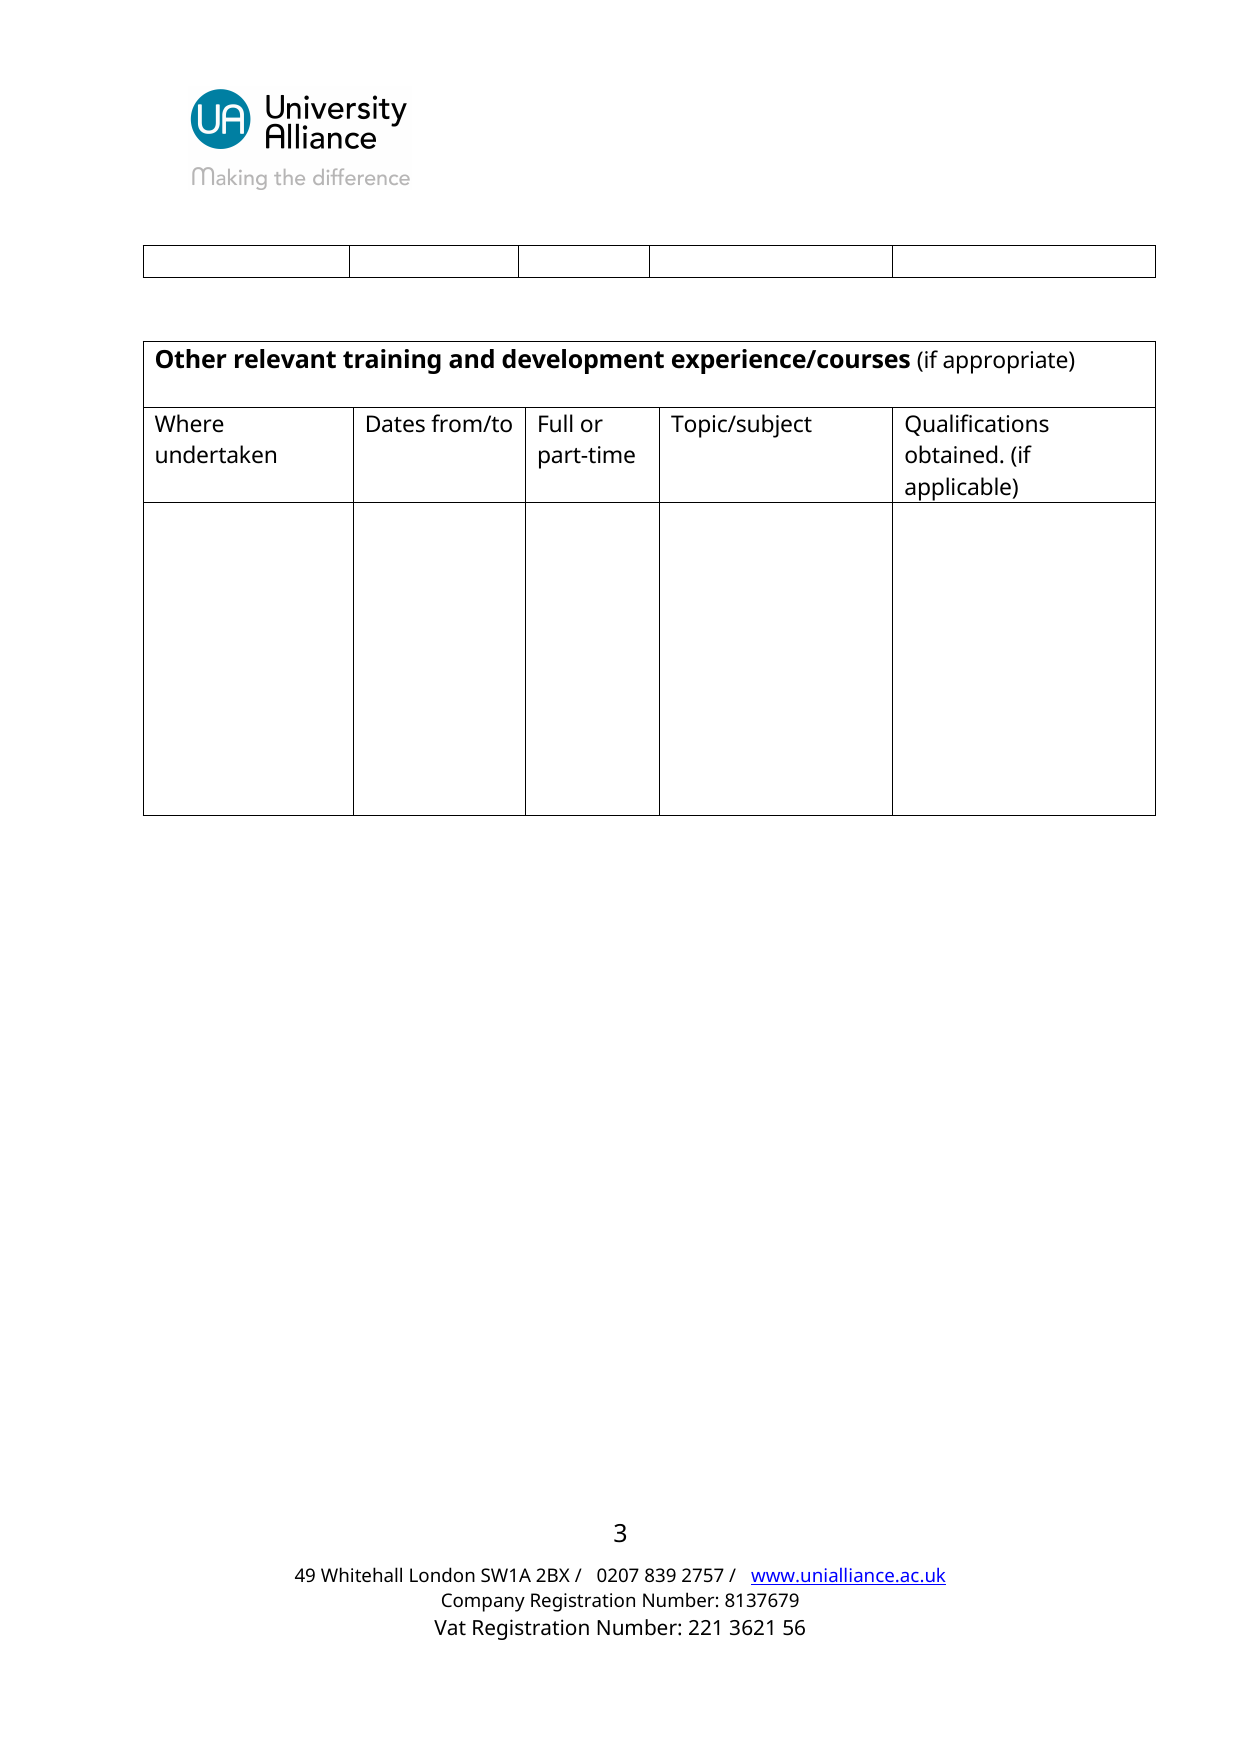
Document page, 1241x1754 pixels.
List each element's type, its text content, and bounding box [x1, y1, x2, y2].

table_cell [660, 503, 892, 815]
table_cell [519, 246, 649, 277]
table_cell Full or part-time [526, 408, 659, 502]
table_cell [893, 246, 1155, 277]
table_cell [144, 246, 349, 277]
table_header Other relevant training and development experience/courses (if appropriate) [144, 342, 1155, 407]
table_cell [650, 246, 892, 277]
table_cell Qualifications obtained. (if applicable) [893, 408, 1155, 502]
table_cell Where undertaken [144, 408, 353, 502]
table_cell [354, 503, 525, 815]
table_cell [144, 503, 353, 815]
table_cell [893, 503, 1155, 815]
table_cell [350, 246, 518, 277]
table_cell [526, 503, 659, 815]
picture [187, 86, 413, 190]
table_cell Topic/subject [660, 408, 892, 502]
table_cell Dates from/to [354, 408, 525, 502]
